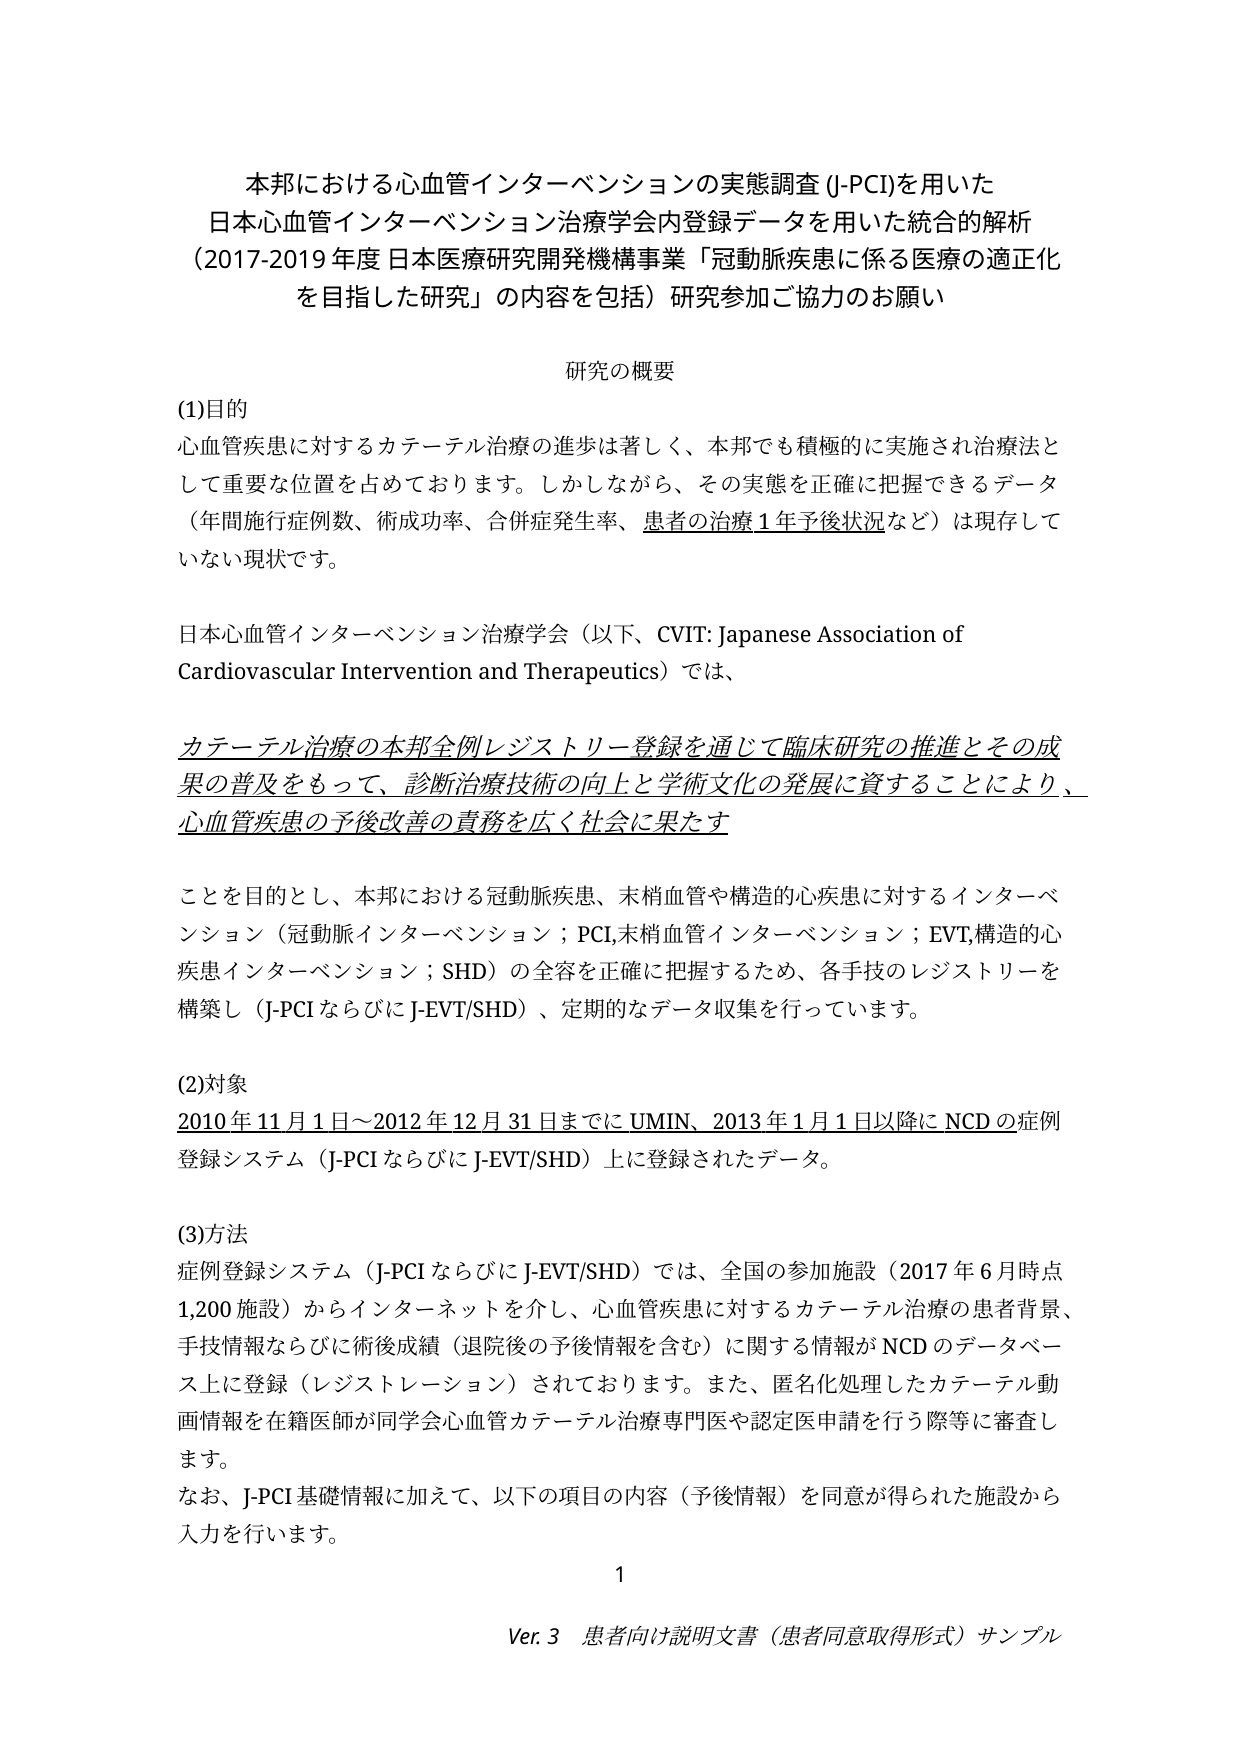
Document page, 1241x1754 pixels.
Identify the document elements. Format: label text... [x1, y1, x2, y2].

text (3)方法 [177, 1214, 1063, 1251]
text ことを目的とし、本邦における冠動脈疾患、末梢血管や構造的心疾患に対するインターベンション（冠動脈インターベンション；PCI,末梢血管インターベンション；EVT,構造的心疾患インターベンション；SHD）の全容を正確に把握するため、各手技のレジストリーを構築し（J-PCIならびにJ-EVT/SHD）、定期的なデータ収集を行っています。 [177, 876, 1063, 1026]
text 日本心血管インターベンション治療学会内登録データを用いた統合的解析（2017-2019年度 日本医療研究開発機構事業「冠動脈疾患に係る医療の適正化を目指した研究」の内容を包括）研究参加ご協力のお願い [177, 201, 1063, 314]
text (1)目的 [177, 389, 1063, 426]
text カテーテル治療の本邦全例レジストリー登録を通じて臨床研究の推進とその成果の普及をもって、診断治療技術の向上と学術文化の発展に資することにより、心血管疾患の予後改善の責務を広く社会に果たす [177, 726, 1063, 839]
text 症例登録システム（J-PCIならびにJ-EVT/SHD）では、全国の参加施設（2017年6月時点 1,200施設）からインターネットを介し、心血管疾患に対するカテーテル治療の患者背景、手技情報ならびに術後成績（退院後の予後情報を含む）に関する情報がNCDのデータベース上に登録（レジストレーション）されております。また、匿名化処理したカテーテル動画情報を在籍医師が同学会心血管カテーテル治療専門医や認定医申請を行う際等に審査します。 [177, 1251, 1063, 1476]
text なお、J-PCI基礎情報に加えて、以下の項目の内容（予後情報）を同意が得られた施設から入力を行います。 [177, 1476, 1063, 1551]
text 研究の概要 [177, 351, 1063, 389]
text (2)対象 [177, 1064, 1063, 1101]
text 本邦における心血管インターベンションの実態調査 (J-PCI)を用いた [177, 164, 1063, 201]
text 心血管疾患に対するカテーテル治療の進歩は著しく、本邦でも積極的に実施され治療法として重要な位置を占めております。しかしながら、その実態を正確に把握できるデータ（年間施行症例数、術成功率、合併症発生率、患者の治療1年予後状況など）は現存していない現状です。 [177, 426, 1063, 576]
text 2010年11月1日～2012年12月31日までにUMIN、2013年1月1日以降にNCDの症例登録システム（J-PCIならびにJ-EVT/SHD）上に登録されたデータ。 [177, 1101, 1063, 1176]
text 日本心血管インターベンション治療学会（以下、CVIT: Japanese Association of Cardiovascular Intervention and Therapeutics）では、 [177, 614, 1063, 689]
